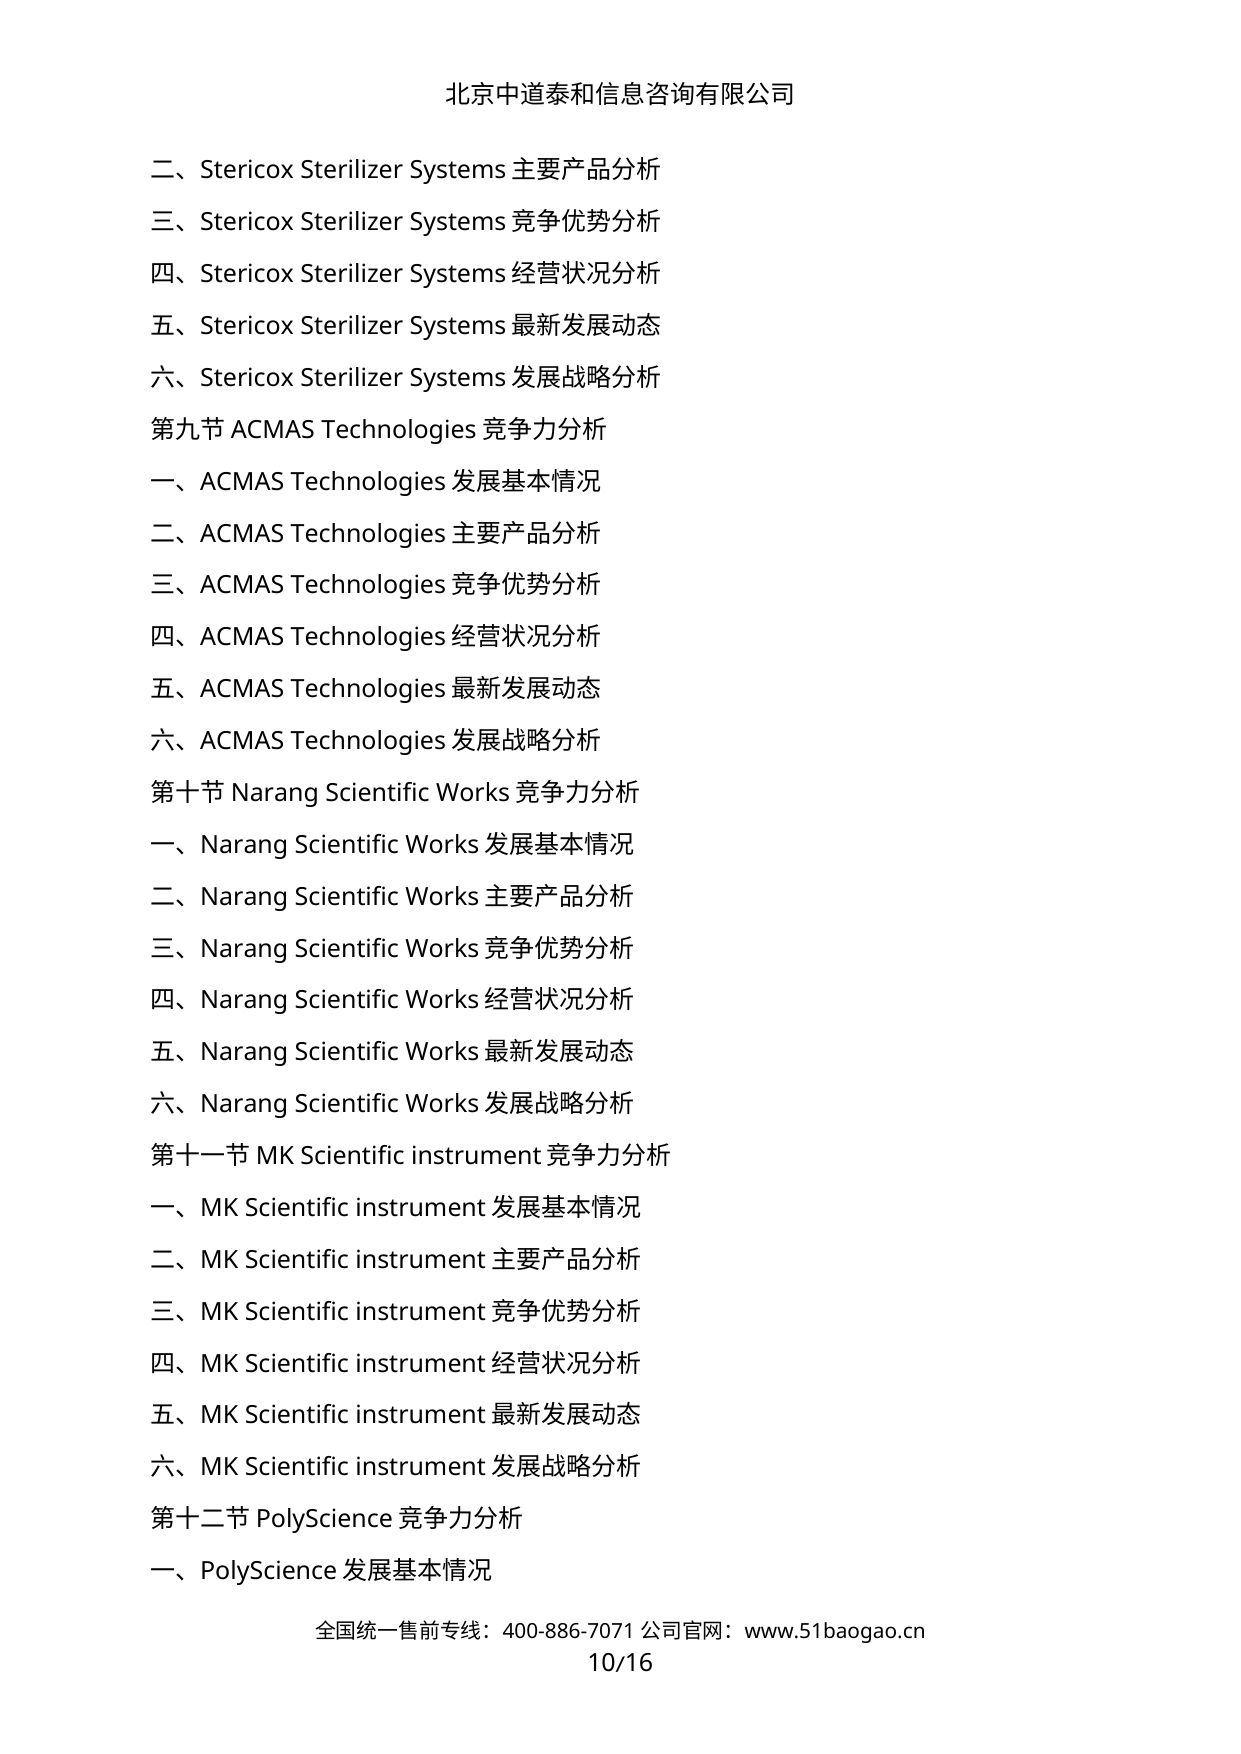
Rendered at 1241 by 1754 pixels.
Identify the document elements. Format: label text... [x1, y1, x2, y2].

text 第十一节 MK Scientific instrument竞争力分析 [150, 1136, 1090, 1172]
text 一、Narang Scientific Works发展基本情况 [150, 824, 1090, 861]
text 五、Stericox Sterilizer Systems最新发展动态 [150, 306, 1090, 342]
text 二、MK Scientific instrument主要产品分析 [150, 1239, 1090, 1276]
text 三、ACMAS Technologies竞争优势分析 [150, 565, 1090, 601]
text 二、Stericox Sterilizer Systems主要产品分析 [150, 150, 1090, 186]
text 一、ACMAS Technologies发展基本情况 [150, 461, 1090, 497]
text 三、Stericox Sterilizer Systems竞争优势分析 [150, 202, 1090, 238]
text 六、Stericox Sterilizer Systems发展战略分析 [150, 357, 1090, 394]
text 三、MK Scientific instrument竞争优势分析 [150, 1291, 1090, 1327]
text 六、ACMAS Technologies发展战略分析 [150, 721, 1090, 757]
text 五、Narang Scientific Works最新发展动态 [150, 1032, 1090, 1068]
text 三、Narang Scientific Works竞争优势分析 [150, 928, 1090, 964]
text 二、ACMAS Technologies主要产品分析 [150, 513, 1090, 549]
text 五、ACMAS Technologies最新发展动态 [150, 669, 1090, 705]
text 四、Stericox Sterilizer Systems经营状况分析 [150, 254, 1090, 290]
text 六、Narang Scientific Works发展战略分析 [150, 1084, 1090, 1120]
text 一、PolyScience发展基本情况 [150, 1551, 1090, 1587]
text 二、Narang Scientific Works主要产品分析 [150, 876, 1090, 912]
text 第九节 ACMAS Technologies竞争力分析 [150, 409, 1090, 446]
text 四、MK Scientific instrument经营状况分析 [150, 1343, 1090, 1379]
text 六、MK Scientific instrument发展战略分析 [150, 1447, 1090, 1483]
text 四、Narang Scientific Works经营状况分析 [150, 980, 1090, 1016]
text 五、MK Scientific instrument最新发展动态 [150, 1395, 1090, 1431]
text 第十二节 PolyScience竞争力分析 [150, 1499, 1090, 1535]
text 一、MK Scientific instrument发展基本情况 [150, 1187, 1090, 1224]
text 第十节 Narang Scientific Works竞争力分析 [150, 772, 1090, 809]
text 四、ACMAS Technologies经营状况分析 [150, 617, 1090, 653]
